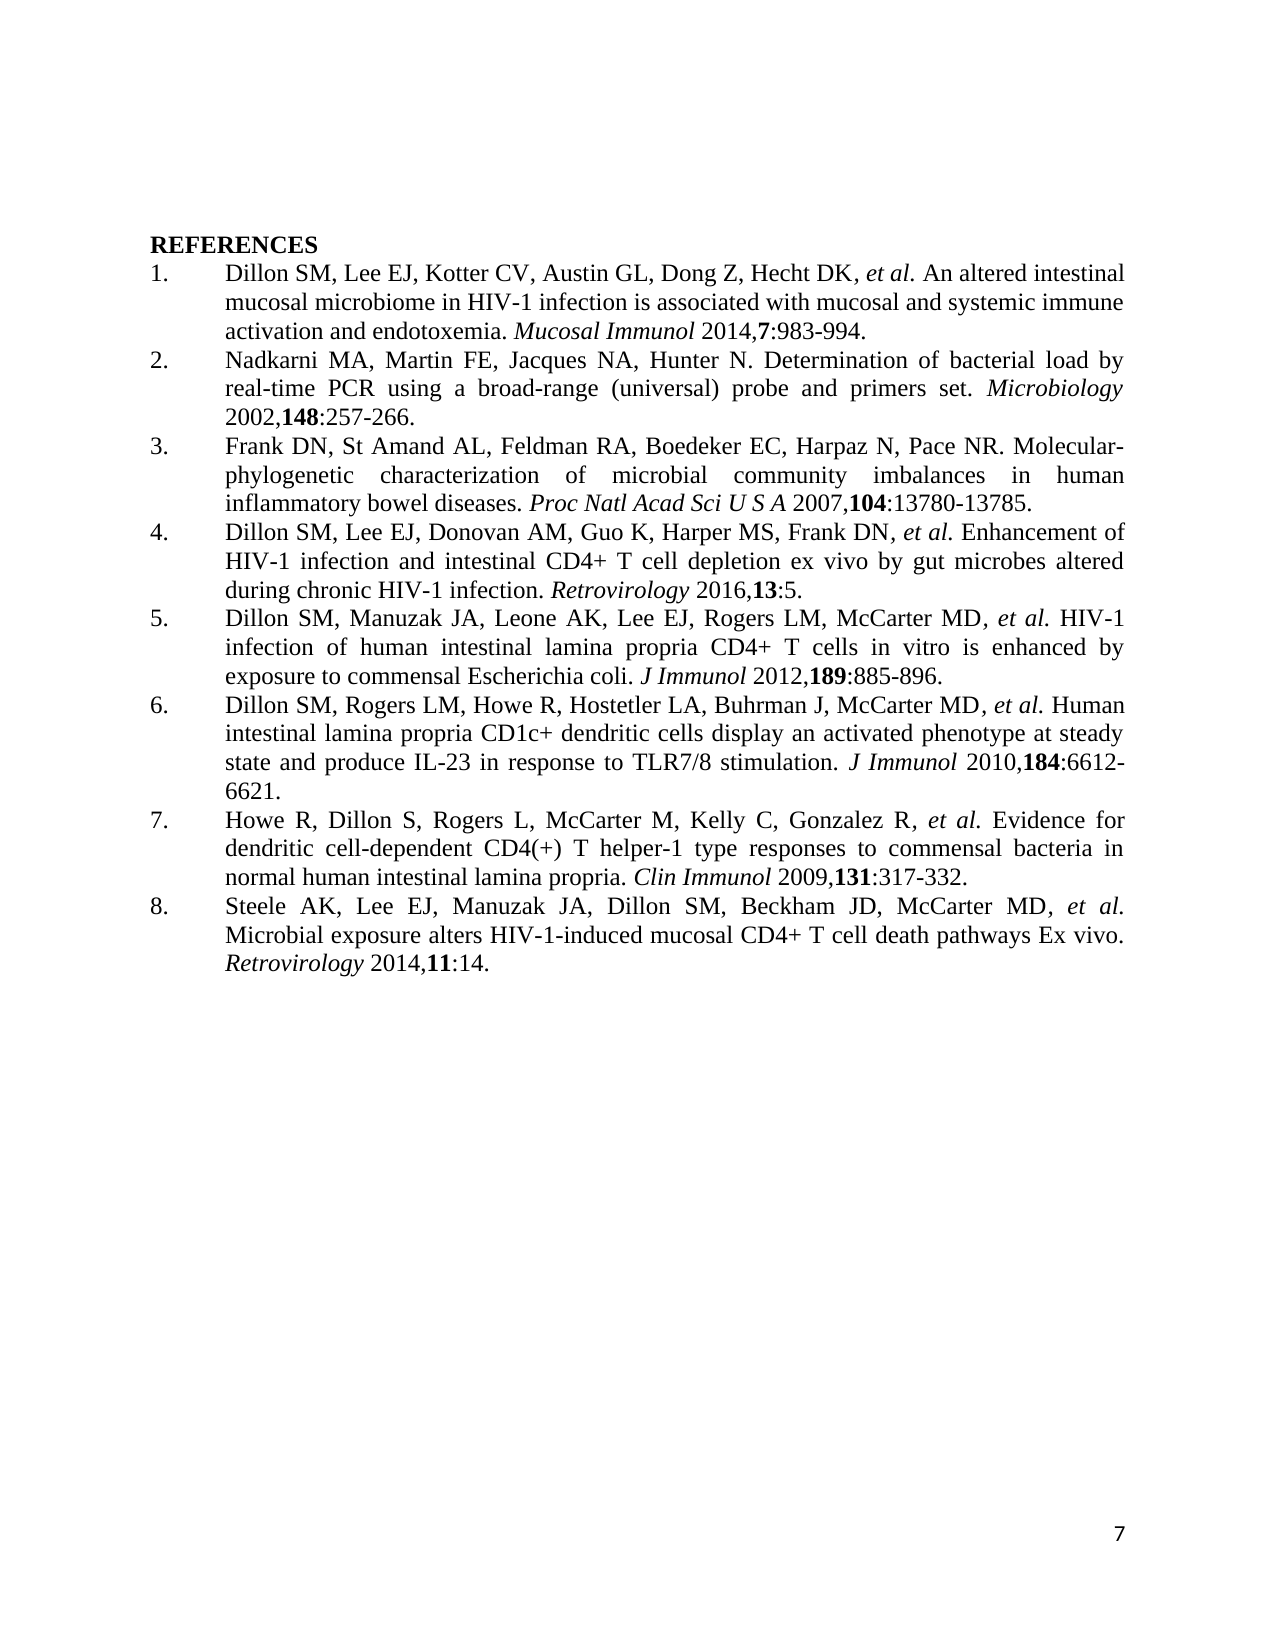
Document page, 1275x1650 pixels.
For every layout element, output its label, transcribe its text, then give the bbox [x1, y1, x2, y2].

text 6. Dillon SM, Rogers LM, Howe R, Hostetler LA, Buhrman J, McCarter MD, et al. Human intestinal lamina propria CD1c+ dendritic cells display an activated phenotype at steady state and produce IL-23 in response to TLR7/8 stimulation. J Immunol 2010,184:6612-6621. [150, 690, 1125, 805]
text 5. Dillon SM, Manuzak JA, Leone AK, Lee EJ, Rogers LM, McCarter MD, et al. HIV-1 infection of human intestinal lamina propria CD4+ T cells in vitro is enhanced by exposure to commensal Escherichia coli. J Immunol 2012,189:885-896. [150, 603, 1125, 690]
text 3. Frank DN, St Amand AL, Feldman RA, Boedeker EC, Harpaz N, Pace NR. Molecular-phylogenetic characterization of microbial community imbalances in human inflammatory bowel diseases. Proc Natl Acad Sci U S A 2007,104:13780-13785. [150, 431, 1125, 517]
text 7. Howe R, Dillon S, Rogers L, McCarter M, Kelly C, Gonzalez R, et al. Evidence for dendritic cell-dependent CD4(+) T helper-1 type responses to commensal bacteria in normal human intestinal lamina propria. Clin Immunol 2009,131:317-332. [150, 805, 1125, 891]
text REFERENCES [150, 230, 1125, 258]
text 1. Dillon SM, Lee EJ, Kotter CV, Austin GL, Dong Z, Hecht DK, et al. An altered intestinal mucosal microbiome in HIV-1 infection is associated with mucosal and systemic immune activation and endotoxemia. Mucosal Immunol 2014,7:983-994. [150, 258, 1125, 345]
text 8. Steele AK, Lee EJ, Manuzak JA, Dillon SM, Beckham JD, McCarter MD, et al. Microbial exposure alters HIV-1-induced mucosal CD4+ T cell death pathways Ex vivo. Retrovirology 2014,11:14. [150, 891, 1125, 977]
text 2. Nadkarni MA, Martin FE, Jacques NA, Hunter N. Determination of bacterial load by real-time PCR using a broad-range (universal) probe and primers set. Microbiology 2002,148:257-266. [150, 345, 1125, 431]
text 4. Dillon SM, Lee EJ, Donovan AM, Guo K, Harper MS, Frank DN, et al. Enhancement of HIV-1 infection and intestinal CD4+ T cell depletion ex vivo by gut microbes altered during chronic HIV-1 infection. Retrovirology 2016,13:5. [150, 517, 1125, 603]
